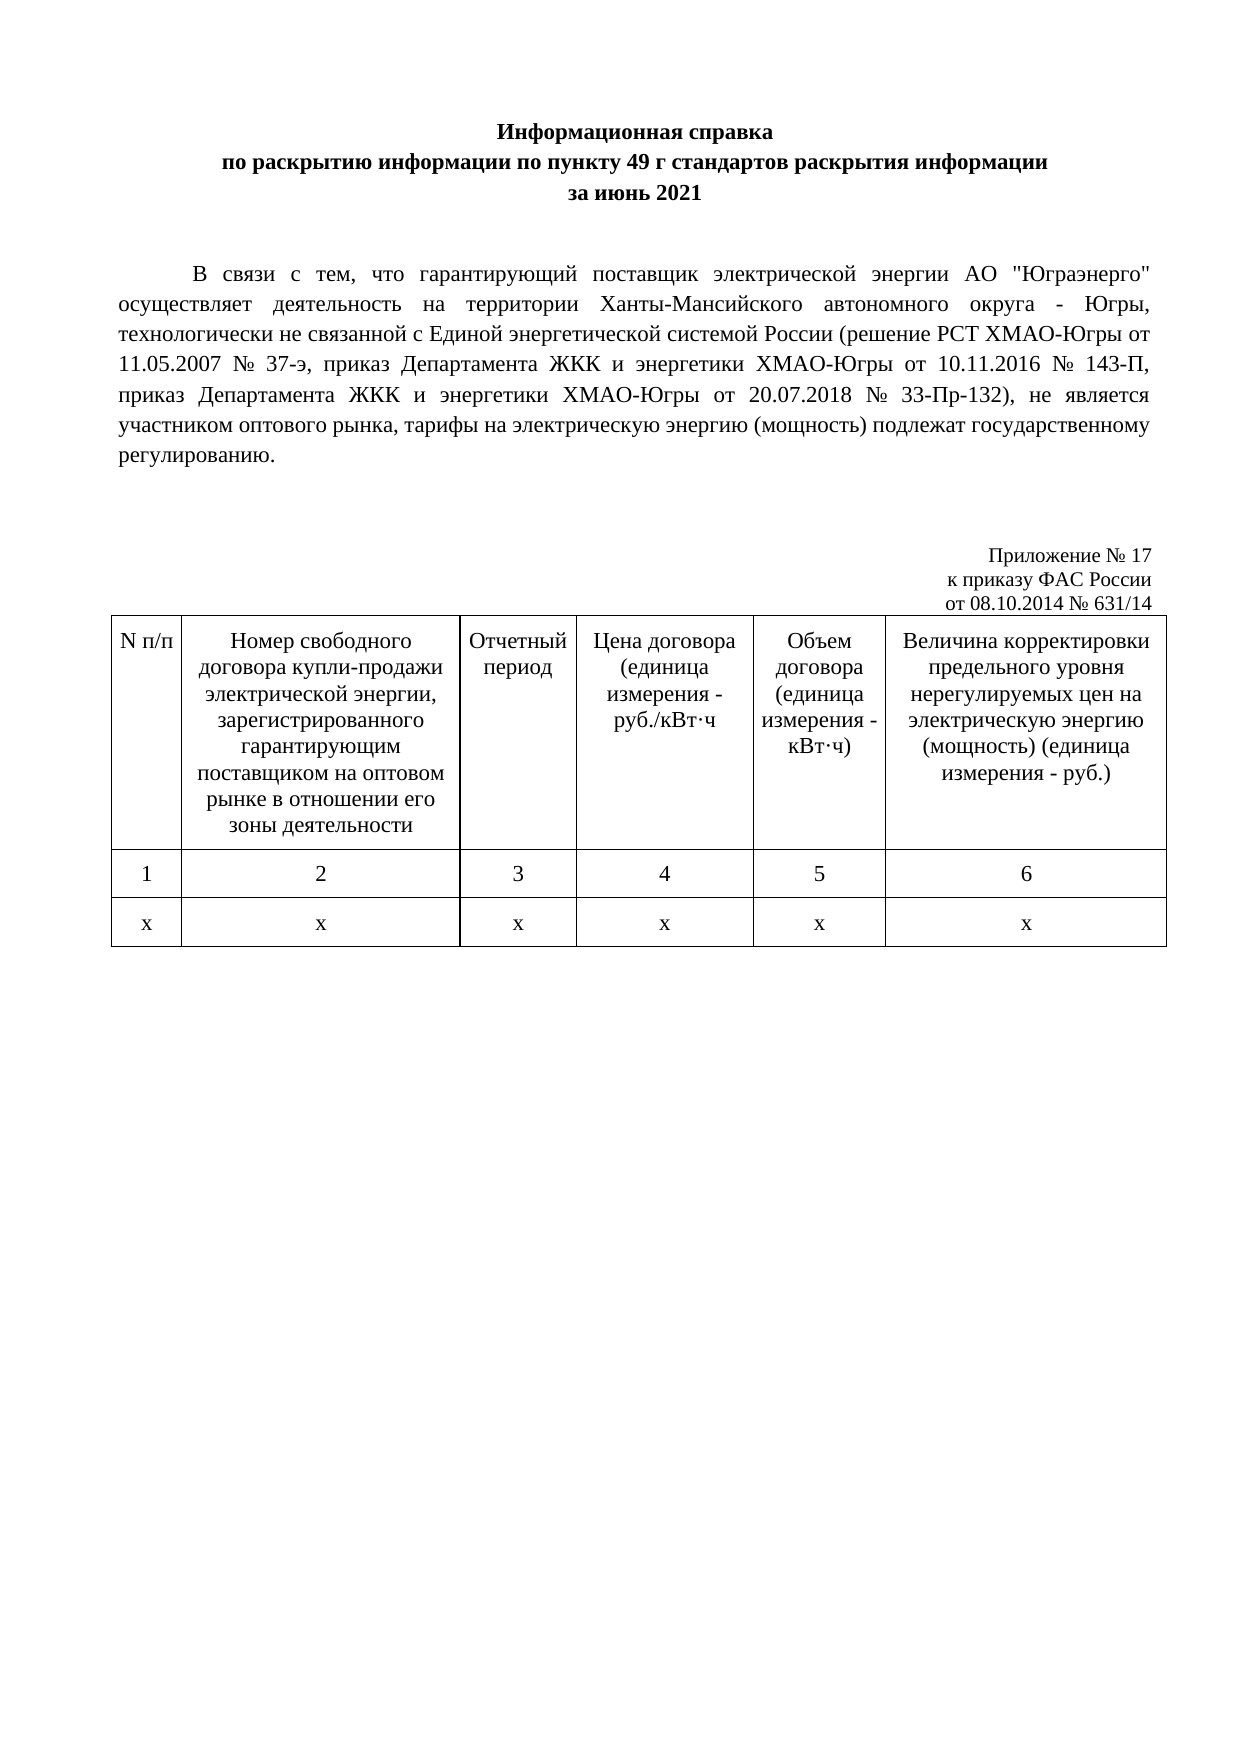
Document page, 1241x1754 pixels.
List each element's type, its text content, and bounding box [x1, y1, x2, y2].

table_cell х [886, 898, 1166, 946]
table_cell х [577, 898, 753, 946]
table_header Номер свободного договора купли-продажи электрической энергии, зарегистрированного гарантирующим поставщиком на оптовом рынке в отношении его зоны деятельности [182, 616, 459, 848]
table_cell 1 [112, 850, 181, 897]
text В связи с тем, что гарантирующий поставщик электрической энергии АО "Юграэнерго" осуществляет деятельность на территории Ханты-Мансийского автономного округа - Югры, технологически не связанной с Единой энергетической системой России (решение РСТ ХМАО-Югры от 11.05.2007 № 37-э, приказ Департамента ЖКК и энергетики ХМАО-Югры от 10.11.2016 № 143-П, приказ Департамента ЖКК и энергетики ХМАО-Югры от 20.07.2018 № 33-Пр-132), не является участником оптового рынка, тарифы на электрическую энергию (мощность) подлежат государственному регулированию. [118, 260, 1152, 467]
table_cell х [754, 898, 885, 946]
text по раскрытию информации по пункту 49 г стандартов раскрытия информации [118, 148, 1152, 175]
table_header Объем договора (единица измерения - кВт·ч) [754, 616, 885, 848]
table_cell х [461, 898, 576, 946]
text Информационная справка [118, 118, 1152, 144]
table_cell 5 [754, 850, 885, 897]
text от 08.10.2014 № 631/14 [118, 591, 1152, 615]
table_header Величина корректировки предельного уровня нерегулируемых цен на электрическую энергию (мощность) (единица измерения - руб.) [886, 616, 1166, 848]
table_header N п/п [112, 616, 181, 848]
table_cell х [112, 898, 181, 946]
text к приказу ФАС России [118, 567, 1152, 591]
table_header Отчетный период [461, 616, 576, 848]
text Приложение № 17 [118, 543, 1152, 567]
table_header Цена договора (единица измерения - руб./кВт·ч [577, 616, 753, 848]
table_cell х [182, 898, 459, 946]
table_cell 6 [886, 850, 1166, 897]
text за июнь 2021 [118, 178, 1152, 205]
table_cell 4 [577, 850, 753, 897]
table_cell 2 [182, 850, 459, 897]
table_cell 3 [461, 850, 576, 897]
